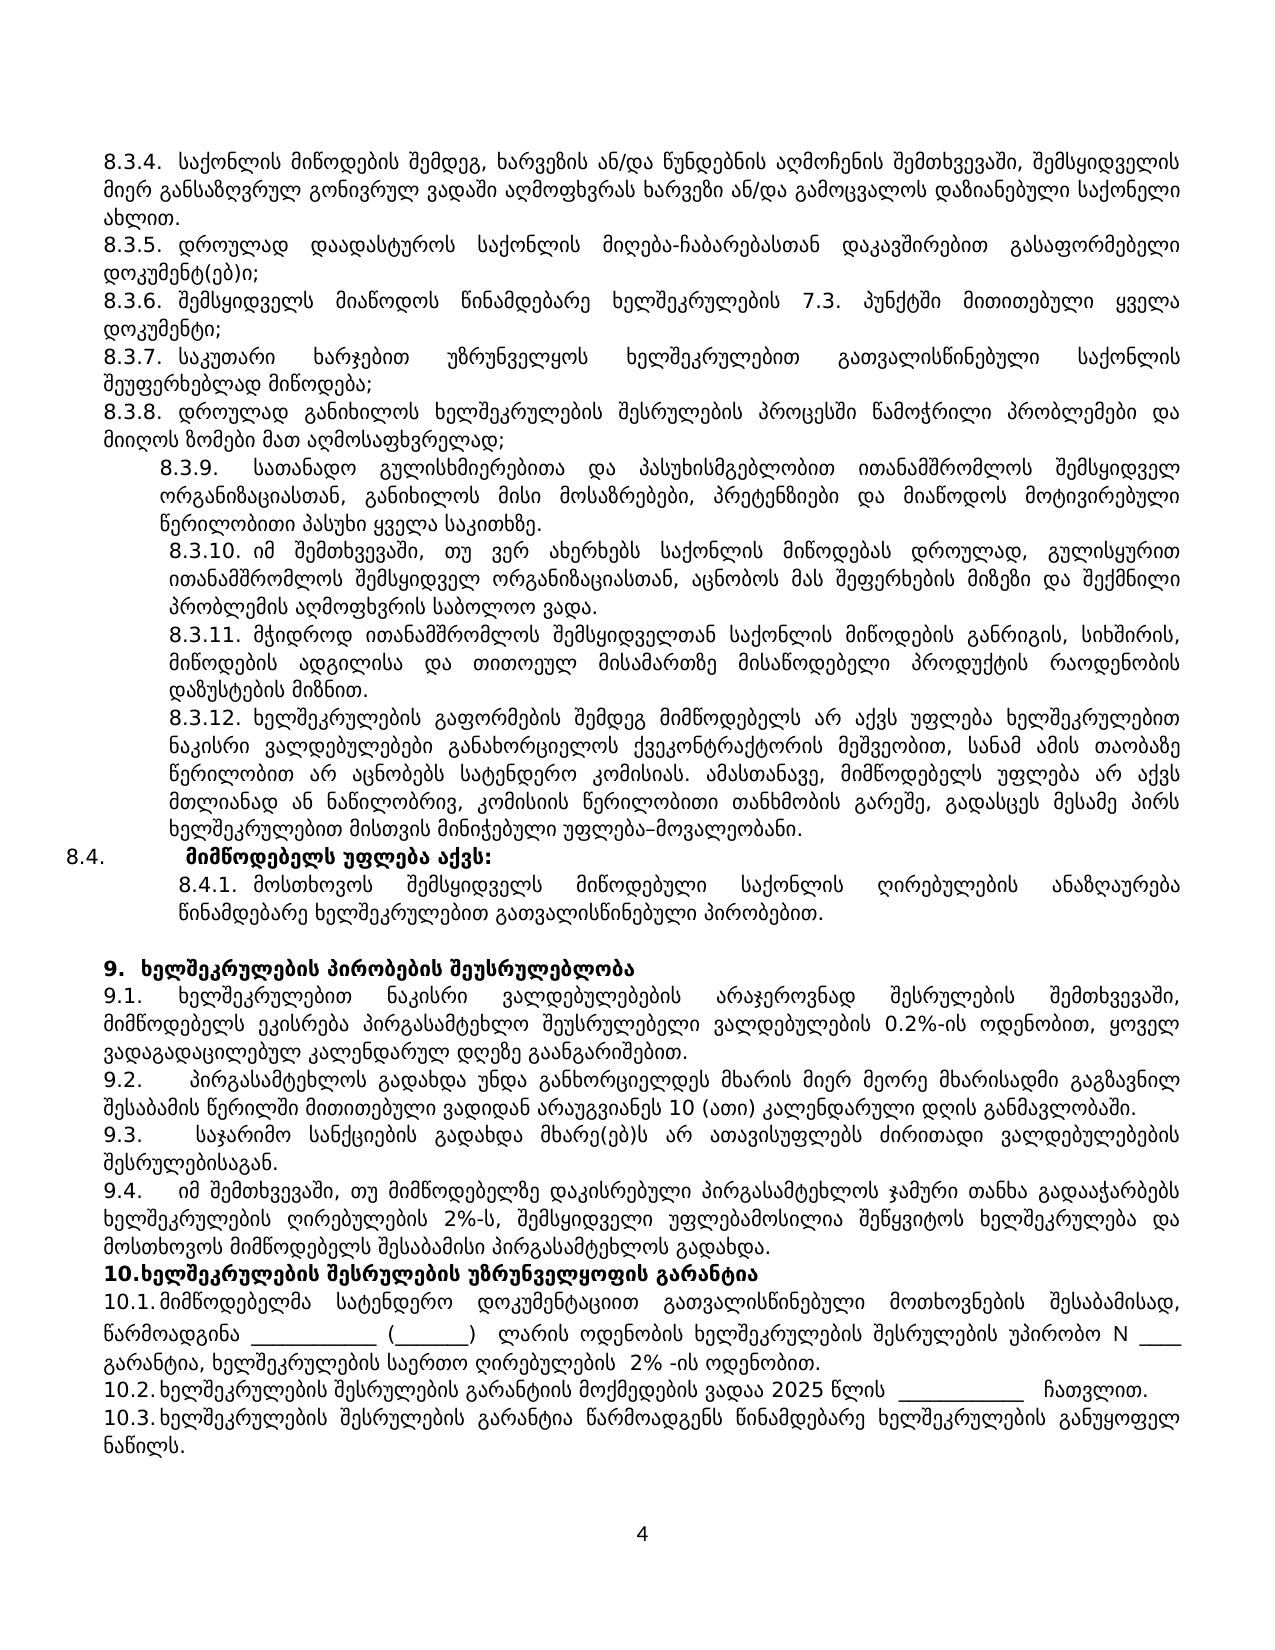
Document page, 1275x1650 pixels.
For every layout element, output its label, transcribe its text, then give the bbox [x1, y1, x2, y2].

list პირგასამტეხლოს გადახდა უნდა განხორციელდეს მხარის მიერ მეორე მხარისადმი გაგზავნილ შესაბამის წერილში მითითებული ვადიდან არაუგვიანეს 10 (ათი) კალენდარული დღის განმავლობაში. [103, 1068, 1181, 1120]
list მჭიდროდ ითანამშრომლოს შემსყიდველთან საქონლის მიწოდების განრიგის, სიხშირის, მიწოდების ადგილისა და თითოეულ მისამართზე მისაწოდებელი პროდუქტის რაოდენობის დაზუსტების მიზნით. [169, 623, 1181, 703]
list ხელშეკრულებით ნაკისრი ვალდებულებების არაჯეროვნად შესრულების შემთხვევაში, მიმწოდებელს ეკისრება პირგასამტეხლო შეუსრულებელი ვალდებულების 0.2%-ის ოდენობით, ყოველ ვადაგადაცილებულ კალენდარულ დღეზე გაანგარიშებით. [103, 984, 1181, 1064]
list მიმწოდებელმა სატენდერო დოკუმენტაციით გათვალისწინებული მოთხოვნების შესაბამისად, წარმოადგინა ____________ (_______) ლარის ოდენობის ხელშეკრულების შესრულების უპირობო N ____ გარანტია, ხელშეკრულების საერთო ღირებულების 2% -ის ოდენობით. [103, 1290, 1181, 1375]
list საქონლის მიწოდების შემდეგ, ხარვეზის ან/და წუნდებნის აღმოჩენის შემთხვევაში, შემსყიდველის მიერ განსაზღვრულ გონივრულ ვადაში აღმოფხვრას ხარვეზი ან/და გამოცვალოს დაზიანებული საქონელი ახლით. [103, 150, 1181, 230]
list იმ შემთხვევაში, თუ ვერ ახერხებს საქონლის მიწოდებას დროულად, გულისყურით ითანამშრომლოს შემსყიდველ ორგანიზაციასთან, აცნობოს მას შეფერხების მიზეზი და შექმნილი პრობლემის აღმოფხვრის საბოლოო ვადა. [169, 539, 1181, 619]
list ხელშეკრულების შესრულების გარანტია წარმოადგენს წინამდებარე ხელშეკრულების განუყოფელ ნაწილს. [103, 1406, 1181, 1458]
list შემსყიდველს მიაწოდოს წინამდებარე ხელშეკრულების 7.3. პუნქტში მითითებული ყველა დოკუმენტი; [103, 289, 1181, 341]
list დროულად განიხილოს ხელშეკრულების შესრულების პროცესში წამოჭრილი პრობლემები და მიიღოს ზომები მათ აღმოსაფხვრელად; [103, 400, 1181, 452]
list დროულად დაადასტუროს საქონლის მიღება-ჩაბარებასთან დაკავშირებით გასაფორმებელი დოკუმენტ(ებ)ი; [103, 233, 1181, 286]
list მოსთხოვოს შემსყიდველს მიწოდებული საქონლის ღირებულების ანაზღაურება წინამდებარე ხელშეკრულებით გათვალისწინებული პირობებით. [178, 873, 1181, 925]
list მიმწოდებელს უფლება აქვს: [66, 845, 1181, 869]
list საკუთარი ხარჯებით უზრუნველყოს ხელშეკრულებით გათვალისწინებული საქონლის შეუფერხებლად მიწოდება; [103, 345, 1181, 397]
list საჯარიმო სანქციების გადახდა მხარე(ებ)ს არ ათავისუფლებს ძირითადი ვალდებულებების შესრულებისაგან. [103, 1123, 1181, 1176]
list ხელშეკრულების შესრულების უზრუნველყოფის გარანტია [103, 1262, 1181, 1287]
list იმ შემთხვევაში, თუ მიმწოდებელზე დაკისრებული პირგასამტეხლოს ჯამური თანხა გადააჭარბებს ხელშეკრულების ღირებულების 2%-ს, შემსყიდველი უფლებამოსილია შეწყვიტოს ხელშეკრულება და მოსთხოვოს მიმწოდებელს შესაბამისი პირგასამტეხლოს გადახდა. [103, 1179, 1181, 1259]
list ხელშეკრულების პირობების შეუსრულებლობა [103, 957, 1181, 981]
list ხელშეკრულების გაფორმების შემდეგ მიმწოდებელს არ აქვს უფლება ხელშეკრულებით ნაკისრი ვალდებულებები განახორციელოს ქვეკონტრაქტორის მეშვეობით, სანამ ამის თაობაზე წერილობით არ აცნობებს სატენდერო კომისიას. ამასთანავე, მიმწოდებელს უფლება არ აქვს მთლიანად ან ნაწილობრივ, კომისიის წერილობითი თანხმობის გარეშე, გადასცეს მესამე პირს ხელშეკრულებით მისთვის მინიჭებული უფლება–მოვალეობანი. [169, 706, 1181, 842]
list სათანადო გულისხმიერებითა და პასუხისმგებლობით ითანამშრომლოს შემსყიდველ ორგანიზაციასთან, განიხილოს მისი მოსაზრებები, პრეტენზიები და მიაწოდოს მოტივირებული წერილობითი პასუხი ყველა საკითხზე. [159, 456, 1181, 536]
list ხელშეკრულების შესრულების გარანტიის მოქმედების ვადაა 2025 წლის ____________ ჩათვლით. [103, 1378, 1181, 1403]
